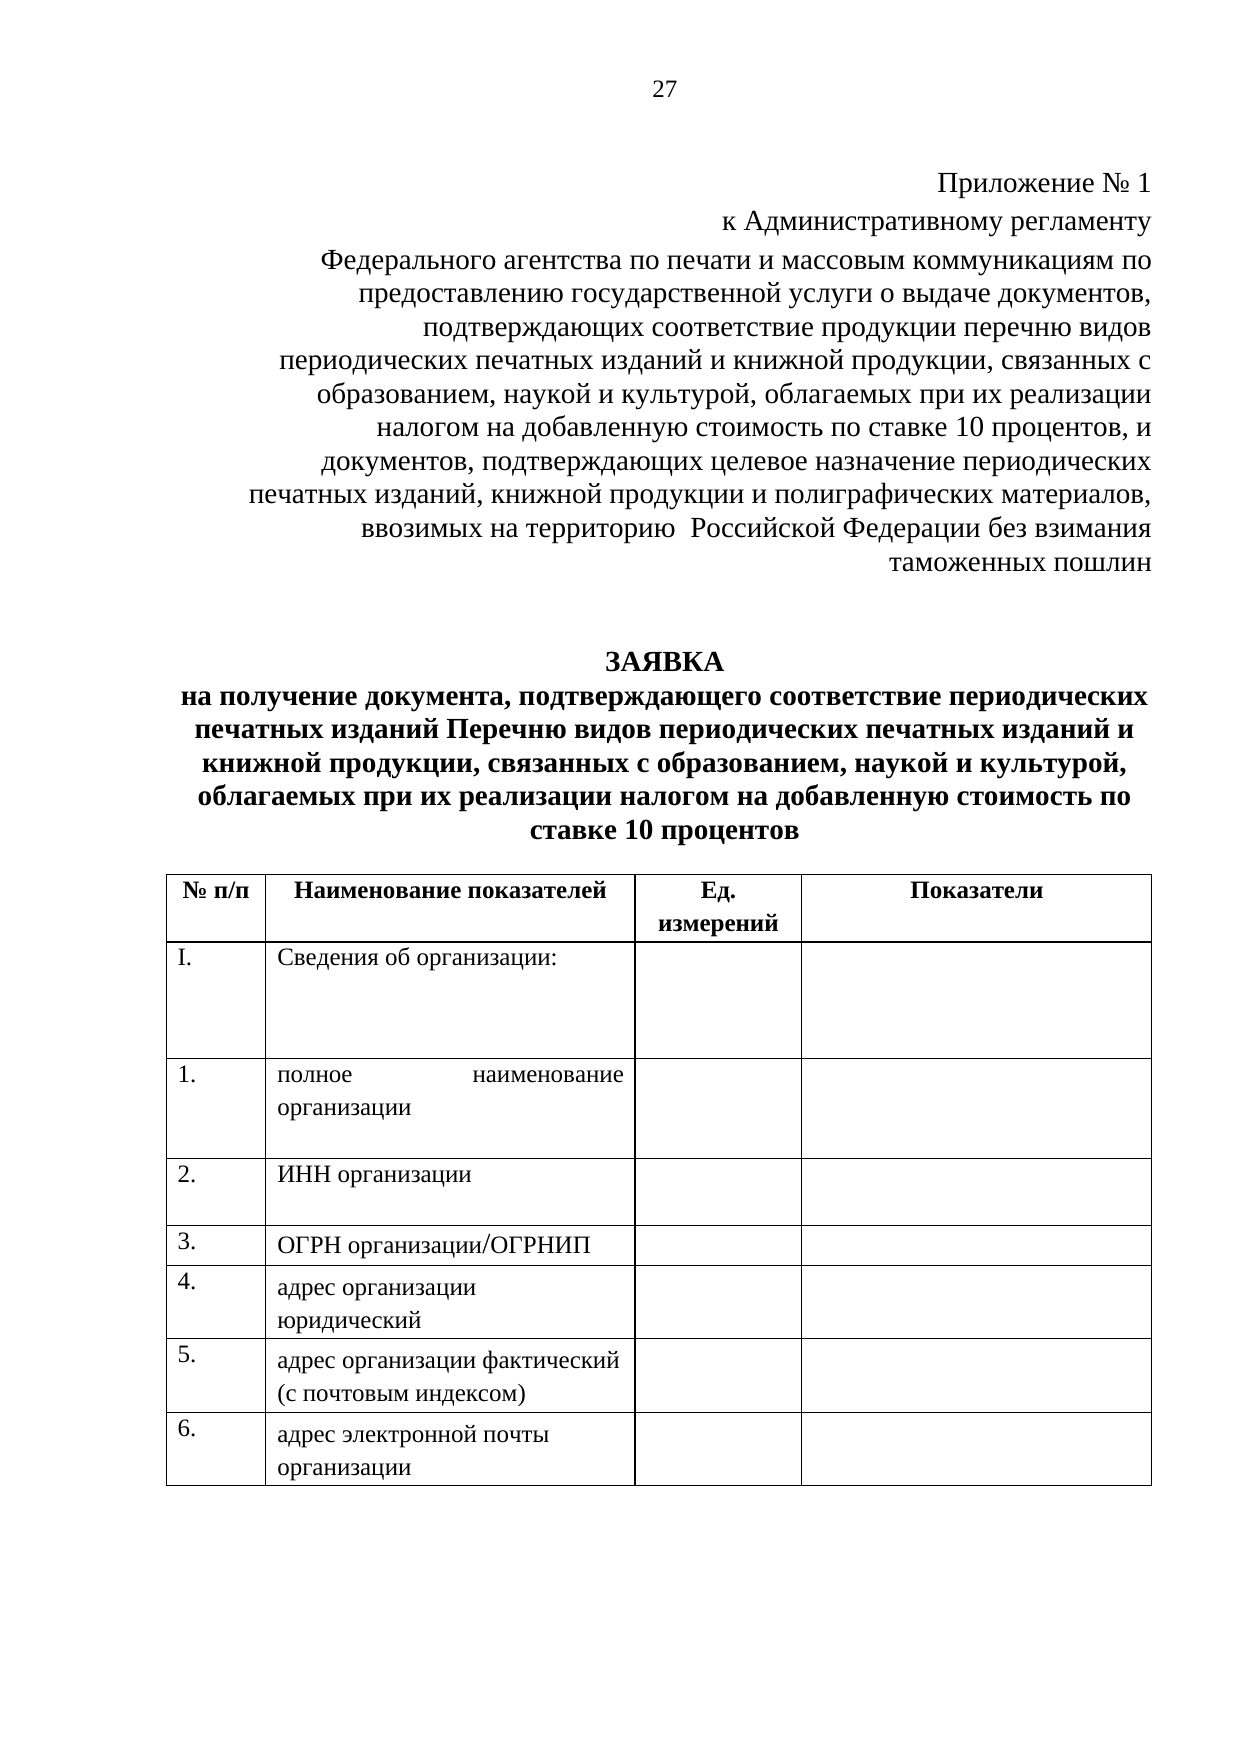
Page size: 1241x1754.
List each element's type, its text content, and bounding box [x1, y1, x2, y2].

table_cell 3. [167, 1226, 265, 1265]
text Федерального агентства по печати и массовым коммуникациям по предоставлению государственной услуги о выдаче документов, подтверждающих соответствие продукции перечню видов периодических печатных изданий и книжной продукции, связанных с образованием, наукой и культурой, облагаемых при их реализации налогом на добавленную стоимость по ставке 10 процентов, и документов, подтверждающих целевое назначение периодических печатных изданий, книжной продукции и полиграфических материалов, ввозимых на территорию Российской Федерации без взимания таможенных пошлин [240, 242, 1152, 577]
table_cell [636, 943, 801, 1058]
text Приложение № 1 [177, 165, 1152, 198]
table_header Показатели [802, 875, 1151, 941]
table_cell ИНН организации [266, 1159, 634, 1225]
table_cell [636, 1266, 801, 1338]
table_cell адрес электронной почты организации [266, 1413, 634, 1485]
table_cell ОГРН организации/ОГРНИП [266, 1226, 634, 1265]
table_cell 4. [167, 1266, 265, 1338]
table_cell [802, 943, 1151, 1058]
table_cell [802, 1159, 1151, 1225]
table_cell [636, 1413, 801, 1485]
table_cell [636, 1339, 801, 1412]
table_cell адрес организации фактический (с почтовым индексом) [266, 1339, 634, 1412]
table_cell 5. [167, 1339, 265, 1412]
table_cell [802, 1226, 1151, 1265]
table_cell [636, 1226, 801, 1265]
table_cell 2. [167, 1159, 265, 1225]
table_cell [636, 1159, 801, 1225]
table_cell 1. [167, 1059, 265, 1158]
table_cell [802, 1266, 1151, 1338]
table_cell адрес организации юридический [266, 1266, 634, 1338]
subtitle ЗАЯВКА [177, 644, 1152, 678]
table_header Наименование показателей [266, 875, 634, 941]
table_cell I. [167, 943, 265, 1058]
table_header № п/п [167, 875, 265, 941]
table_cell [802, 1413, 1151, 1485]
text к Административному регламенту [177, 203, 1152, 237]
table_cell [636, 1059, 801, 1158]
text на получение документа, подтверждающего соответствие периодических печатных изданий Перечню видов периодических печатных изданий и книжной продукции, связанных с образованием, наукой и культурой, облагаемых при их реализации налогом на добавленную стоимость по ставке 10 процентов [177, 678, 1152, 846]
table_header Ед. измерений [636, 875, 801, 941]
table_cell полное наименование организации [266, 1059, 634, 1158]
table_cell [802, 1339, 1151, 1412]
table_cell Сведения об организации: [266, 943, 634, 1058]
table_cell [802, 1059, 1151, 1158]
table_cell 6. [167, 1413, 265, 1485]
